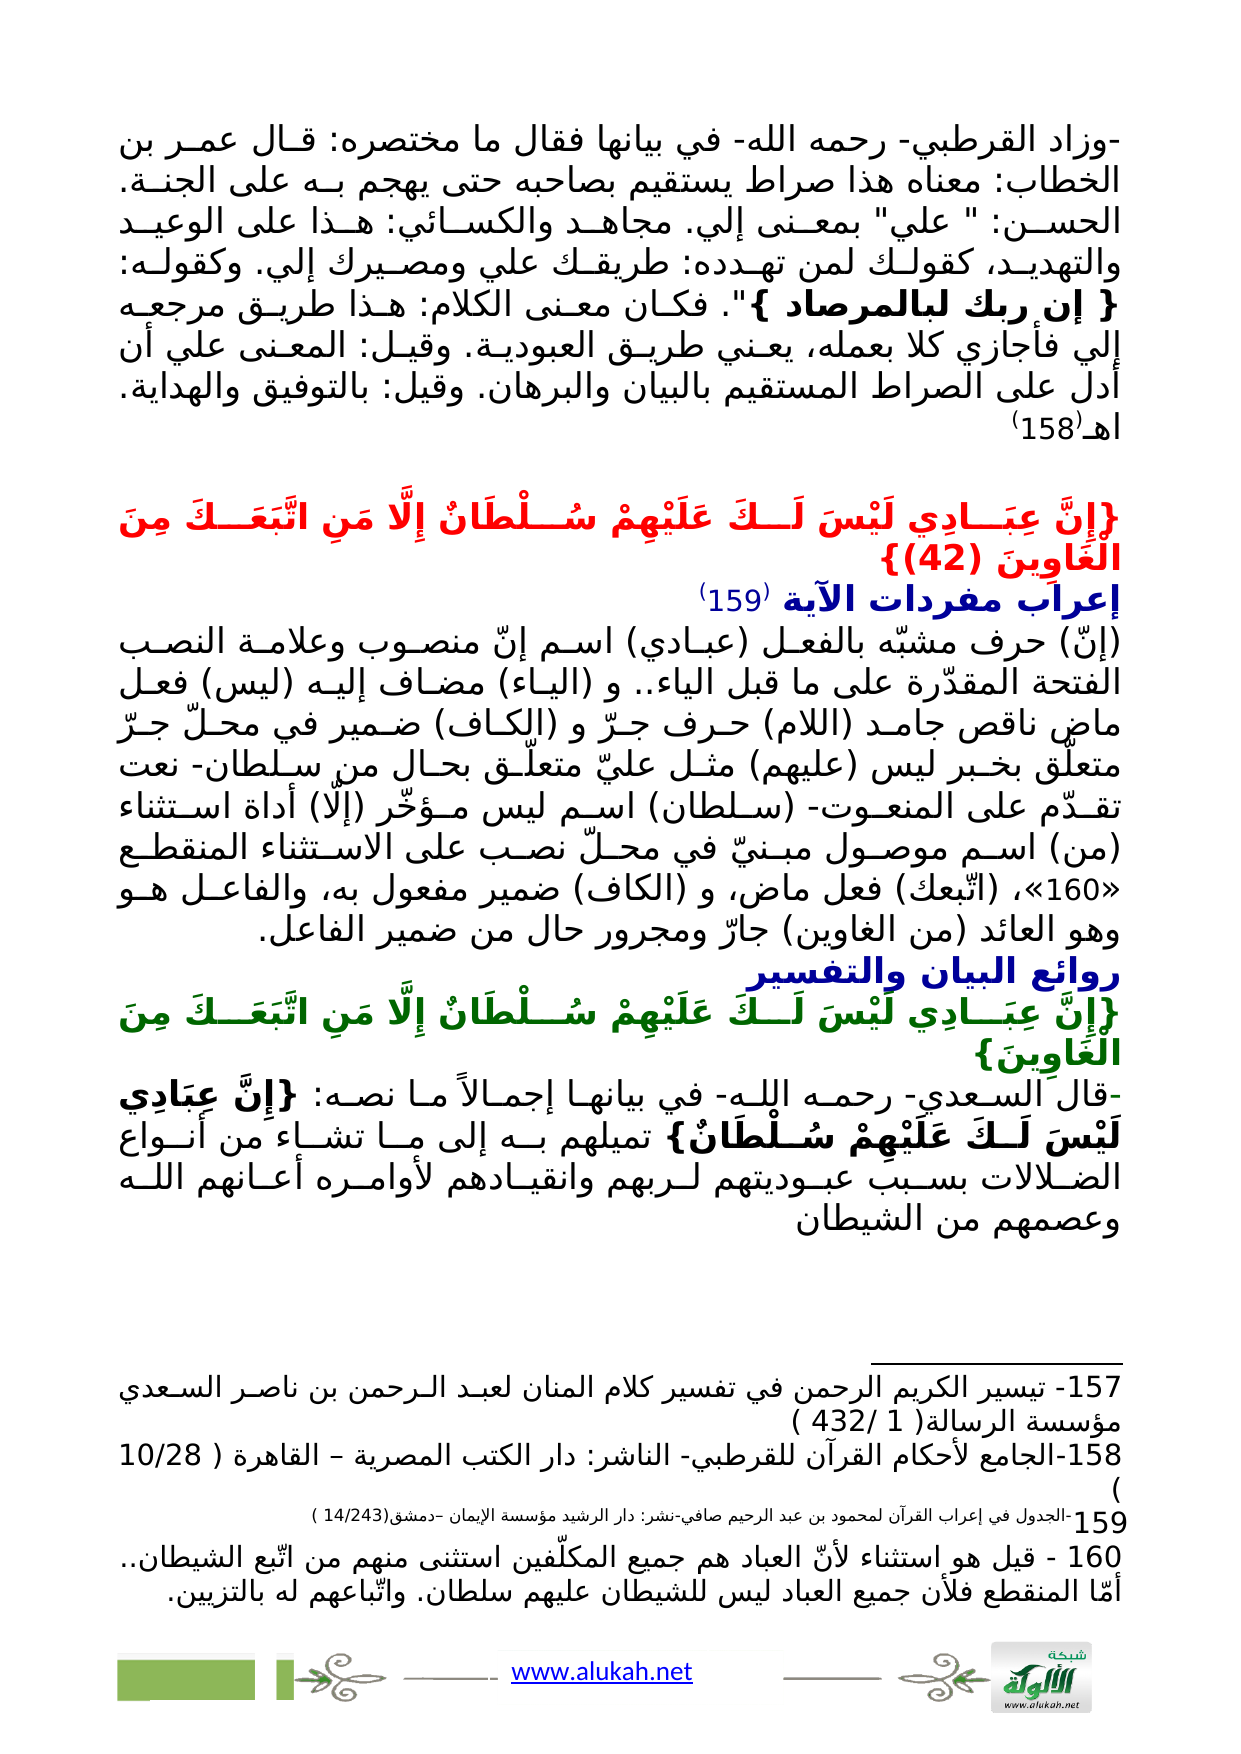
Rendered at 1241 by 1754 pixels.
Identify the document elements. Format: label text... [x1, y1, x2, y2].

text {إِنَّ عِبَادِي لَيْسَ لَكَ عَلَيْهِمْ سُلْطَانٌ إِلَّا مَنِ اتَّبَعَكَ مِنَ الْغَاوِينَ (42)} [118, 496, 1122, 579]
text (إنّ) حرف مشبّه بالفعل (عبادي) اسم إنّ منصوب وعلامة النصب الفتحة المقدّرة على ما قبل الياء.. و (الياء) مضاف إليه (ليس) فعل ماض ناقص جامد (اللام) حرف جرّ و (الكاف) ضمير في محلّ جرّ متعلّق بخبر ليس (عليهم) مثل عليّ متعلّق بحال من سلطان- نعت تقدّم على المنعوت- (سلطان) اسم ليس مؤخّر (إلّا) أداة استثناء (من) اسم موصول مبنيّ في محلّ نصب على الاستثناء المنقطع «»، (اتّبعك) فعل ماض، و (الكاف) ضمير مفعول به، والفاعل هو وهو العائد (من الغاوين) جارّ ومجرور حال من ضمير الفاعل. [118, 620, 1122, 950]
text روائع البيان والتفسير [118, 950, 1122, 991]
text إعراب مفردات الآية () [118, 579, 1122, 620]
text {إِنَّ عِبَادِي لَيْسَ لَكَ عَلَيْهِمْ سُلْطَانٌ إِلَّا مَنِ اتَّبَعَكَ مِنَ الْغَاوِينَ} [118, 991, 1122, 1074]
picture [117, 1638, 1122, 1728]
text -قال السعدي- رحمه الله- في بيانها إجمالاً ما نصه: {إِنَّ عِبَادِي لَيْسَ لَكَ عَلَيْهِمْ سُلْطَانٌ} تميلهم به إلى ما تشاء من أنواع الضلالات بسبب عبوديتهم لربهم وانقيادهم لأوامره أعانهم الله وعصمهم من الشيطان [118, 1074, 1122, 1239]
text -وزاد القرطبي- رحمه الله- في بيانها فقال ما مختصره: قال عمر بن الخطاب: معناه هذا صراط يستقيم بصاحبه حتى يهجم به على الجنة. الحسن: " علي" بمعنى إلي. مجاهد والكسائي: هذا على الوعيد والتهديد، كقولك لمن تهدده: طريقك علي ومصيرك إلي. وكقوله: { إن ربك لبالمرصاد }". فكان معنى الكلام: هذا طريق مرجعه إلي فأجازي كلا بعمله، يعني طريق العبودية. وقيل: المعنى علي أن أدل على الصراط المستقيم بالبيان والبرهان. وقيل: بالتوفيق والهداية. اهـ() [118, 118, 1122, 448]
